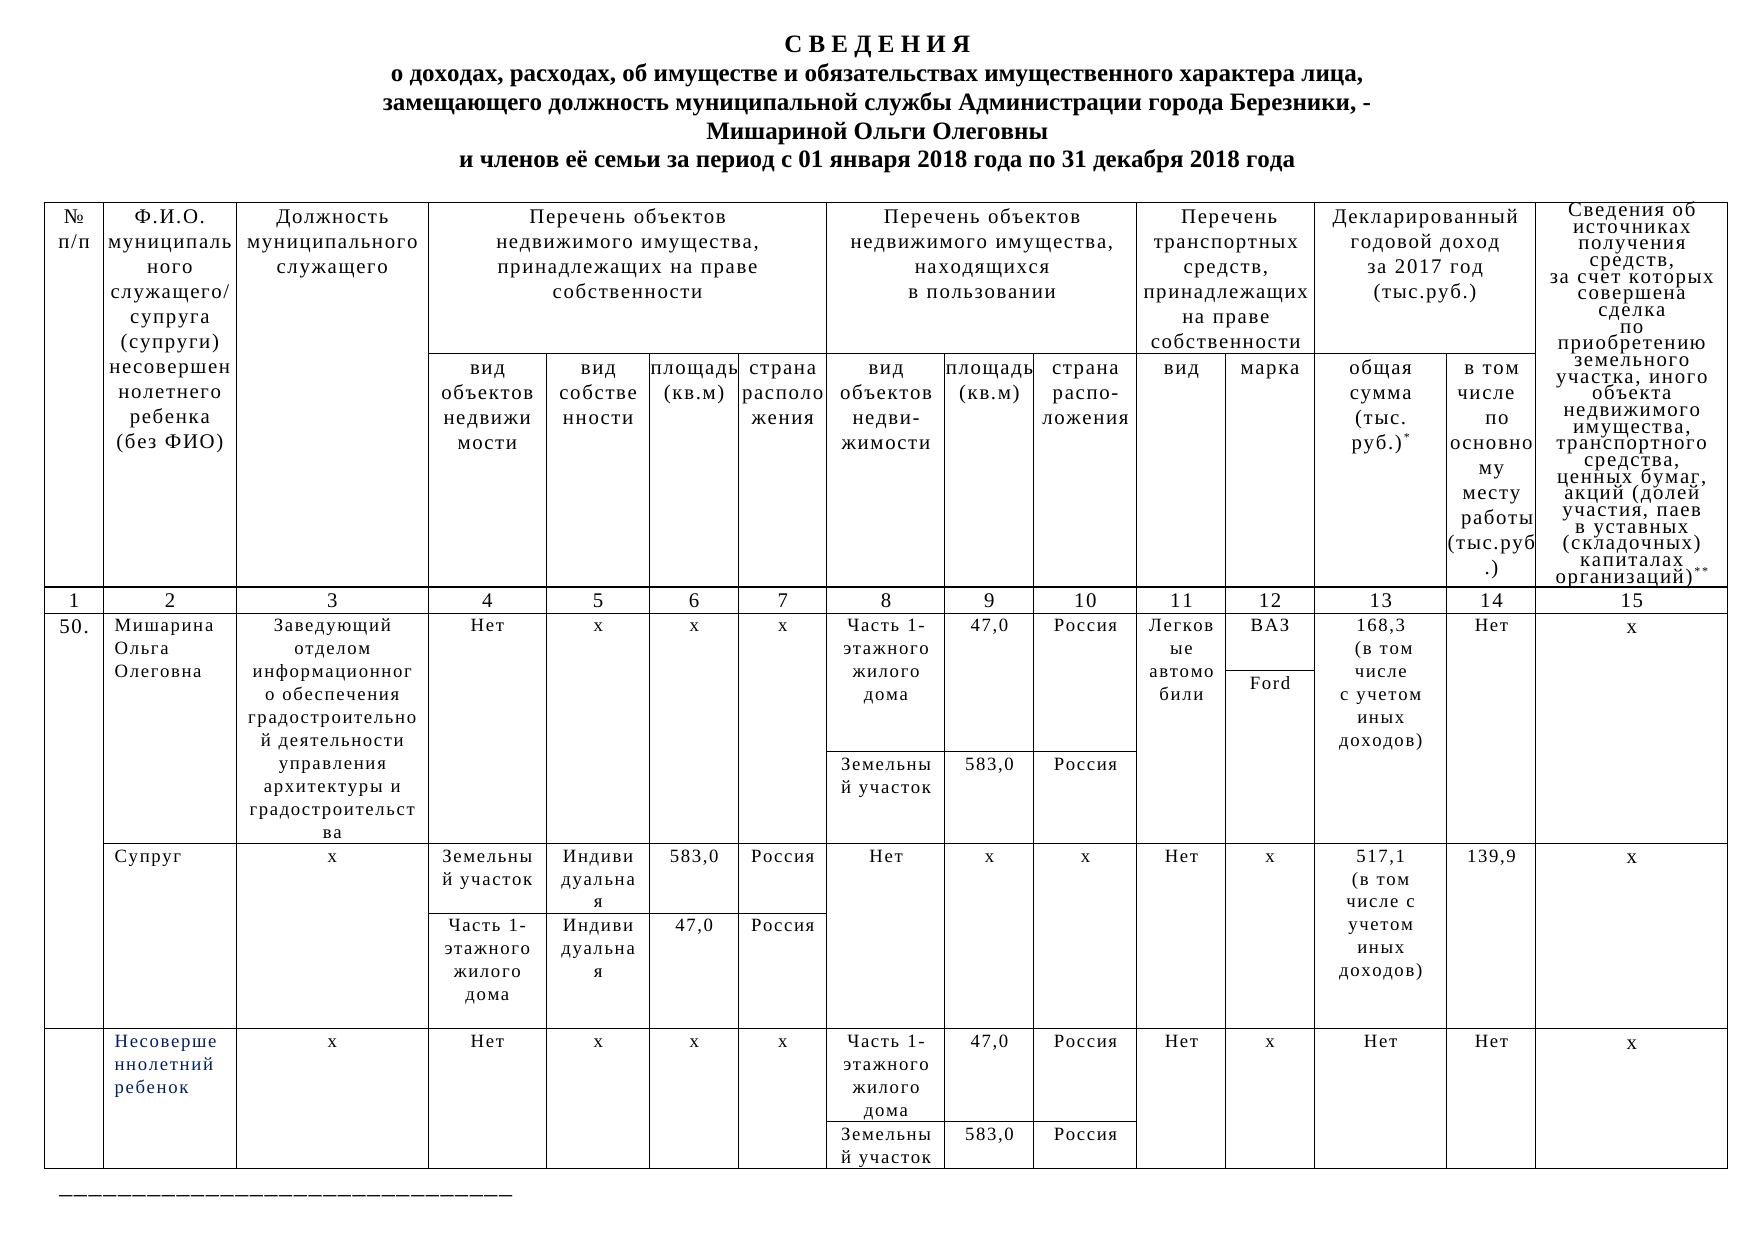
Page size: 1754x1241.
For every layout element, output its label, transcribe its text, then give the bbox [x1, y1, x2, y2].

text С В Е Д Е Н И Я [59, 29, 1695, 58]
table_cell Индивидуальная [547, 914, 649, 1028]
table_cell х [945, 844, 1033, 1028]
table_cell 47,0 [945, 1029, 1033, 1121]
table_cell Часть 1-этажного жилого дома [429, 914, 546, 1028]
table_cell 10 [1034, 588, 1136, 612]
table_header Перечень объектов недвижимого имущества, находящихся в пользовании [827, 203, 1136, 353]
table_cell вид собственности [547, 354, 649, 586]
table_cell марка [1226, 354, 1314, 586]
table_cell общая сумма (тыс. руб.)* [1315, 354, 1446, 586]
table_cell Нет [1137, 1029, 1225, 1168]
table_cell х [547, 1029, 649, 1168]
table_cell 517,1 (в том числе с учетом иных доходов) [1315, 844, 1446, 1028]
table_cell вид объектов недвижимости [429, 354, 546, 586]
table_cell Нет [1315, 1029, 1446, 1168]
table_cell площадь (кв.м) [945, 354, 1033, 586]
table_cell Нет [1447, 1029, 1535, 1168]
table_cell Супруг [104, 844, 236, 1028]
table_cell Заведующий отделом информационного обеспечения градостроительной деятельности управления архитектуры и градостроительства [237, 614, 428, 843]
table_cell вид объектов недви-жимости [827, 354, 944, 586]
table_cell страна расположения [739, 354, 826, 586]
table_cell 8 [827, 588, 944, 612]
table_cell х [1034, 844, 1136, 1028]
table_cell [45, 1029, 103, 1168]
table_header Должность муниципального служащего [237, 203, 428, 586]
table_cell вид [1137, 354, 1225, 586]
table_cell 9 [945, 588, 1033, 612]
table_cell Легковые автомобили [1137, 614, 1225, 843]
table_cell Ford [1226, 671, 1314, 843]
table_cell 2 [104, 588, 236, 612]
table_cell Мишарина Ольга Олеговна [104, 614, 236, 843]
text и членов её семьи за период с 01 января 2018 года по 31 декабря 2018 года [59, 144, 1695, 173]
table_cell Россия [739, 914, 826, 1028]
table_cell Россия [1034, 752, 1136, 843]
table_cell х [739, 614, 826, 843]
table_cell Нет [1447, 614, 1535, 843]
table_cell Земельный участок [429, 844, 546, 912]
table_cell Земельный участок [827, 752, 944, 843]
table_cell Часть 1-этажного жилого дома [827, 614, 944, 751]
table_header № п/п [45, 203, 103, 586]
table_cell 168,3 (в том числе с учетом иных доходов) [1315, 614, 1446, 843]
table_cell 583,0 [945, 752, 1033, 843]
table_cell Несовершеннолетний ребенок [104, 1029, 236, 1168]
table_cell х [650, 1029, 738, 1168]
table_cell в том числе по основному месту работы (тыс.руб.) [1447, 354, 1535, 586]
table_cell Нет [827, 844, 944, 1028]
table_cell х [1536, 844, 1727, 1028]
table_cell х [1226, 1029, 1314, 1168]
table_cell 7 [739, 588, 826, 612]
table_cell 11 [1137, 588, 1225, 612]
table_cell Россия [1034, 614, 1136, 751]
table_cell страна распо-ложения [1034, 354, 1136, 586]
text замещающего должность муниципальной службы Администрации города Березники, - [59, 87, 1695, 116]
table_cell х [1226, 844, 1314, 1028]
table_cell х [1536, 614, 1727, 843]
table_cell площадь (кв.м) [650, 354, 738, 586]
table_cell 583,0 [945, 1122, 1033, 1168]
table_header Ф.И.О. муниципального служащего/ супруга (супруги) несовершеннолетнего ребенка (без ФИО) [104, 203, 236, 586]
table_cell 3 [237, 588, 428, 612]
table_cell ВАЗ [1226, 614, 1314, 670]
table_header Декларированный годовой доход за 2017 год (тыс.руб.) [1315, 203, 1535, 353]
table_cell 12 [1226, 588, 1314, 612]
text Мишариной Ольги Олеговны [59, 116, 1695, 144]
table_cell Россия [1034, 1029, 1136, 1121]
table_cell Россия [739, 844, 826, 912]
table_cell Нет [429, 614, 546, 843]
table_cell Нет [429, 1029, 546, 1168]
table_cell 5 [547, 588, 649, 612]
table_cell 47,0 [945, 614, 1033, 751]
text о доходах, расходах, об имуществе и обязательствах имущественного характера лица, [59, 58, 1695, 87]
table_cell х [1536, 1029, 1727, 1168]
table_cell х [547, 614, 649, 843]
table_header Перечень объектов недвижимого имущества, принадлежащих на праве собственности [429, 203, 826, 353]
table_cell 50. [45, 614, 103, 1028]
table_cell х [237, 1029, 428, 1168]
table_cell Земельный участок [827, 1122, 944, 1168]
table_cell 139,9 [1447, 844, 1535, 1028]
table_cell 4 [429, 588, 546, 612]
table_cell х [237, 844, 428, 1028]
table_cell х [650, 614, 738, 843]
table_cell Нет [1137, 844, 1225, 1028]
table_cell Россия [1034, 1122, 1136, 1168]
text _______________________________ [59, 1169, 1695, 1199]
table_cell Часть 1-этажного жилого дома [827, 1029, 944, 1121]
table_cell Индивидуальная [547, 844, 649, 912]
table_cell 47,0 [650, 914, 738, 1028]
table_header Перечень транспортных средств, принадлежащих на праве собственности [1137, 203, 1314, 353]
table_cell 6 [650, 588, 738, 612]
table_cell 1 [45, 588, 103, 612]
table_cell 14 [1447, 588, 1535, 612]
table_header Сведения об источниках получения средств, за счет которых совершена сделка по приобретению земельного участка, иного объекта недвижимого имущества, транспортного средства, ценных бумаг, акций (долей участия, паев в уставных (складочных) капиталах организаций)** [1536, 203, 1727, 586]
table_cell 583,0 [650, 844, 738, 912]
table_cell х [739, 1029, 826, 1168]
table_cell 13 [1315, 588, 1446, 612]
table_cell 15 [1536, 588, 1727, 612]
